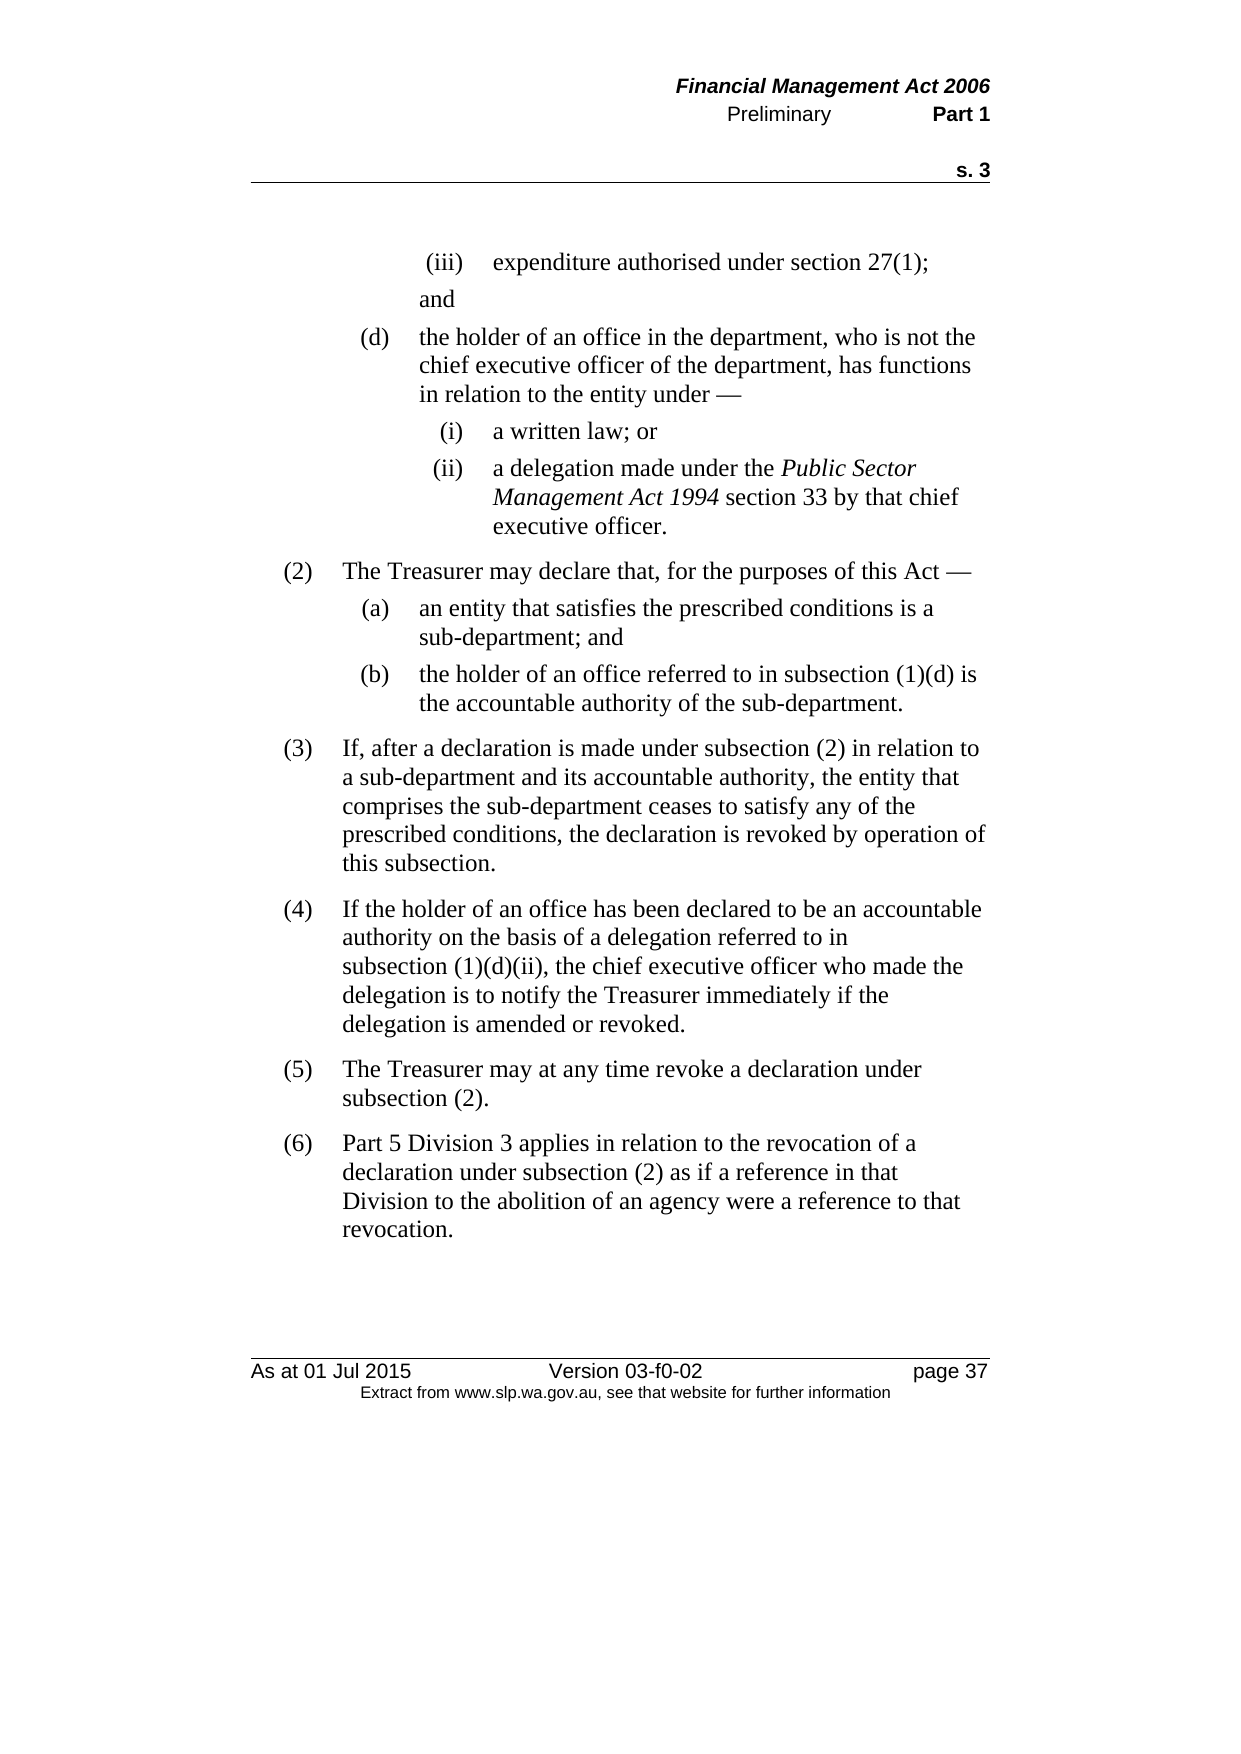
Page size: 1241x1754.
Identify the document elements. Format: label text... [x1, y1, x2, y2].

text and [251, 284, 990, 313]
text (iii) expenditure authorised under section 27(1); [251, 247, 990, 276]
text (4) If the holder of an office has been declared to be an accountable authority on the basis of a delegation referred to in subsection (1)(d)(ii), the chief executive officer who made the delegation is to notify the Treasurer immediately if the delegation is amended or revoked. [251, 894, 990, 1037]
text (6) Part 5 Division 3 applies in relation to the revocation of a declaration under subsection (2) as if a reference in that Division to the abolition of an agency were a reference to that revocation. [251, 1128, 990, 1243]
text (5) The Treasurer may at any time revoke a declaration under subsection (2). [251, 1054, 990, 1112]
text (ii) a delegation made under the Public Sector Management Act 1994 section 33 by that chief executive officer. [251, 453, 990, 539]
text (d) the holder of an office in the department, who is not the chief executive officer of the department, has functions in relation to the entity under — [251, 322, 990, 408]
text (2) The Treasurer may declare that, for the purposes of this Act — [251, 556, 990, 585]
text (i) a written law; or [251, 416, 990, 445]
text (b) the holder of an office referred to in subsection (1)(d) is the accountable authority of the sub-department. [251, 659, 990, 717]
text (a) an entity that satisfies the prescribed conditions is a sub-department; and [251, 593, 990, 651]
text (3) If, after a declaration is made under subsection (2) in relation to a sub-department and its accountable authority, the entity that comprises the sub-department ceases to satisfy any of the prescribed conditions, the declaration is revoked by operation of this subsection. [251, 733, 990, 877]
